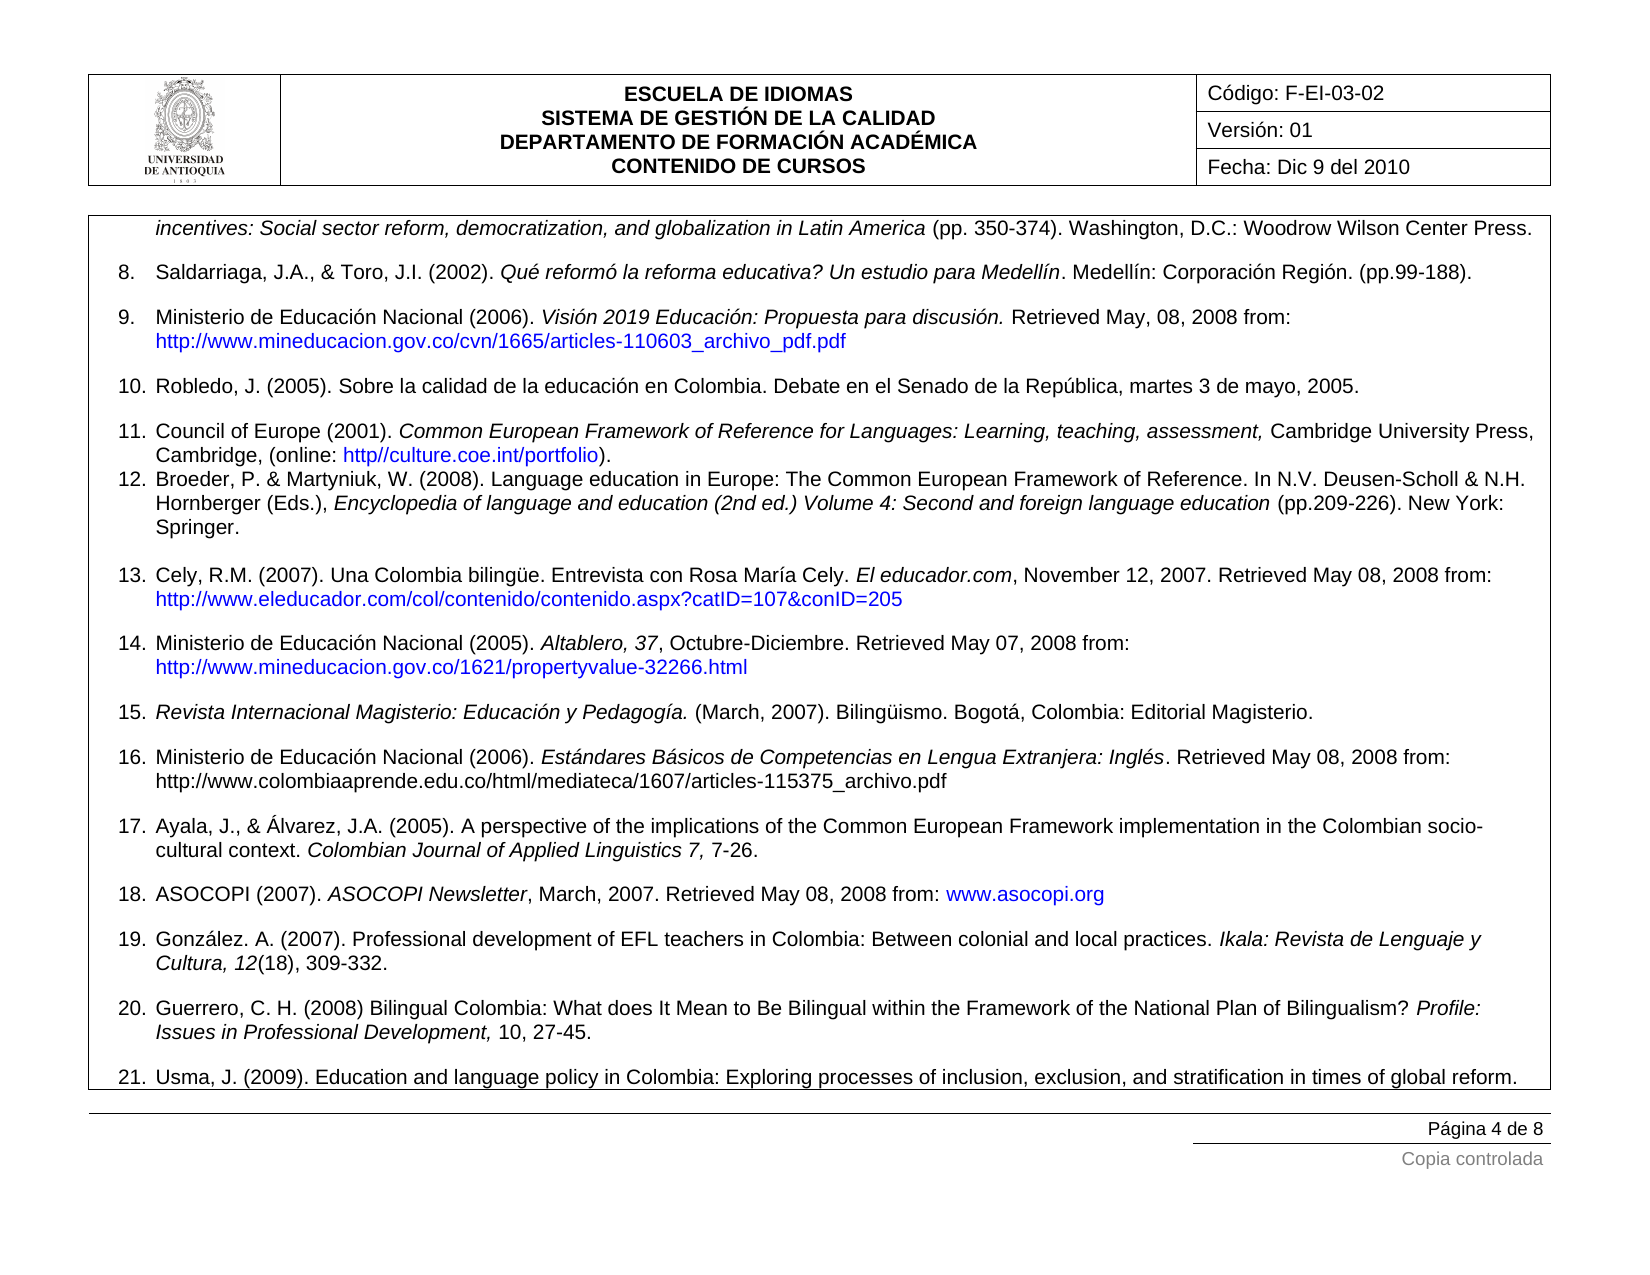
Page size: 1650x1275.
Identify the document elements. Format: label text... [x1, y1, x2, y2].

picture [144, 77, 225, 183]
